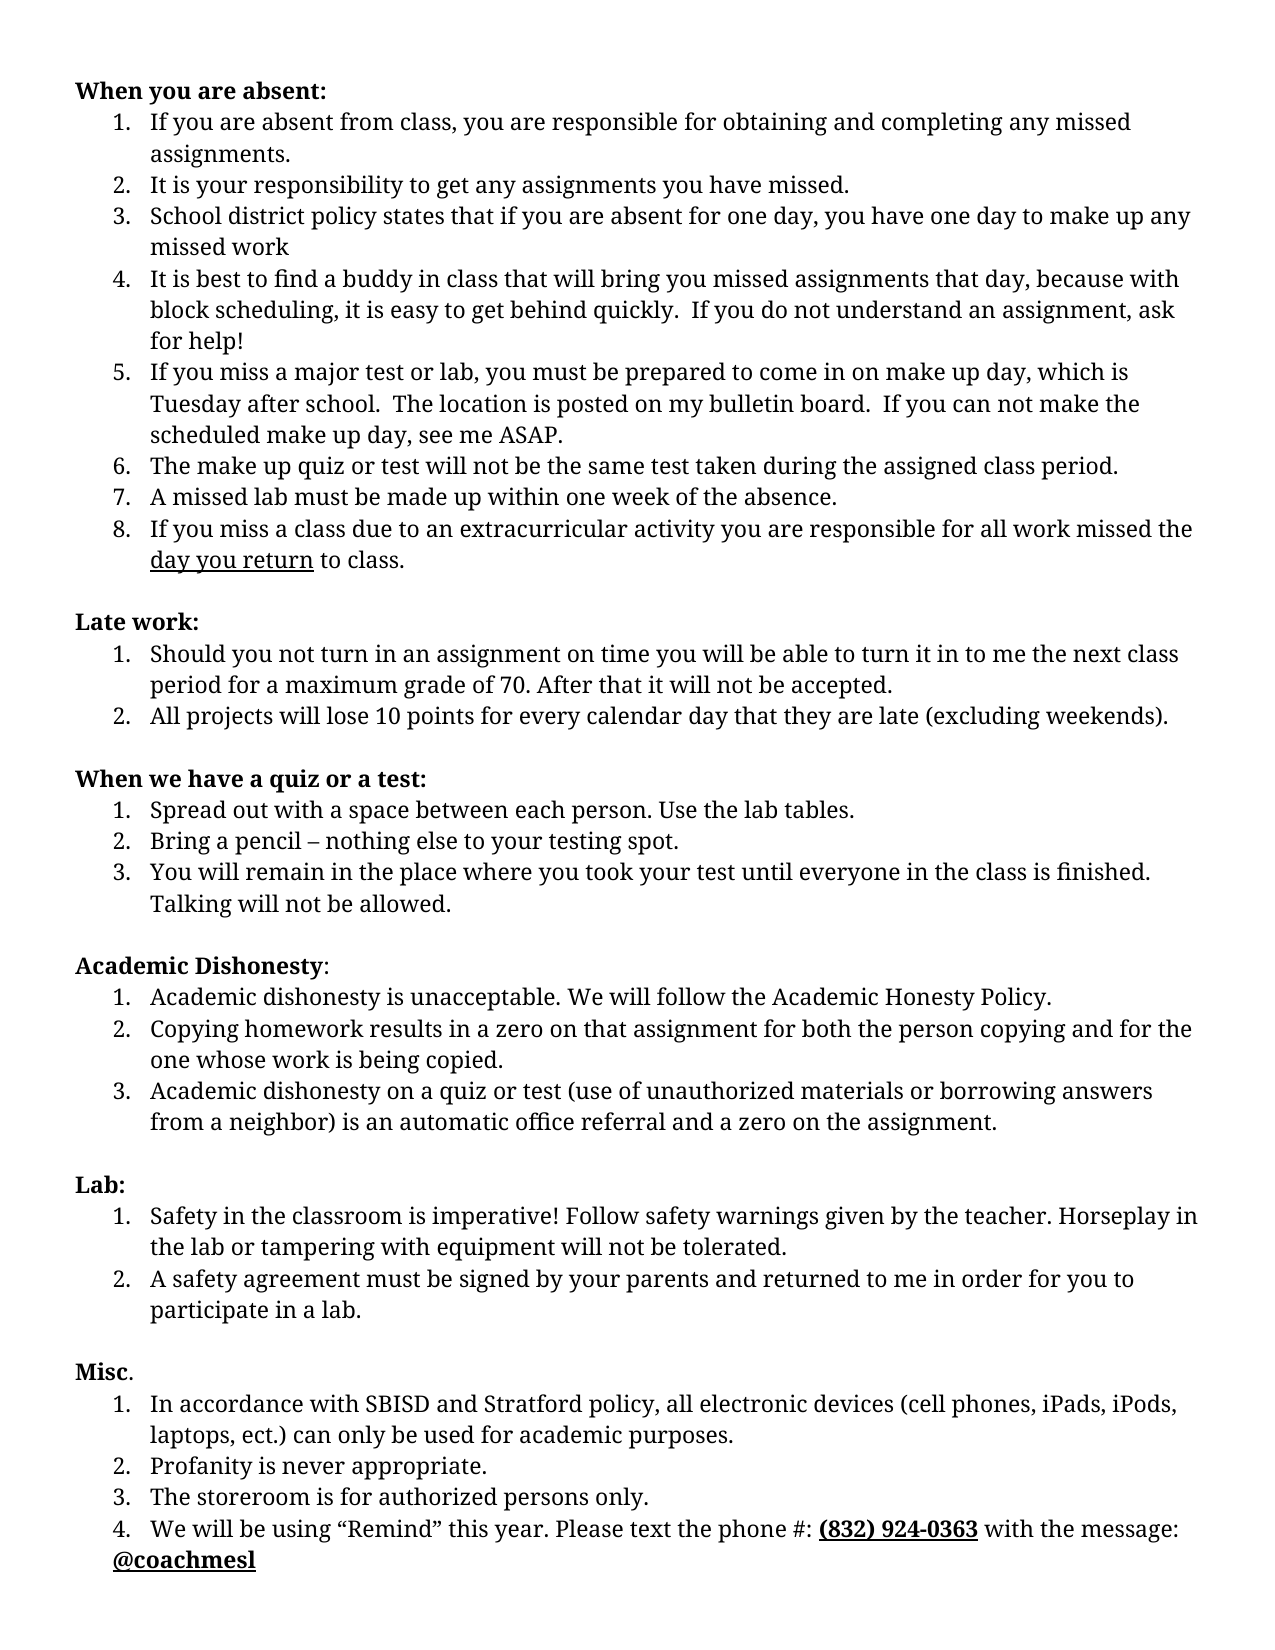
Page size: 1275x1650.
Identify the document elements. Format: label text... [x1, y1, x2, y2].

list Copying homework results in a zero on that assignment for both the person copying and for the one whose work is being copied. [112, 1012, 1200, 1075]
text Late work: [75, 606, 1200, 637]
text participate in a lab. [112, 1294, 1200, 1325]
list If you miss a major test or lab, you must be prepared to come in on make up day, which is Tuesday after school. The location is posted on my bulletin board. If you can not make the scheduled make up day, see me ASAP. [112, 356, 1200, 450]
list You will remain in the place where you took your test until everyone in the class is finished. Talking will not be allowed. [112, 856, 1200, 919]
list Bring a pencil – nothing else to your testing spot. [112, 825, 1200, 856]
list Academic dishonesty on a quiz or test (use of unauthorized materials or borrowing answers from a neighbor) is an automatic office referral and a zero on the assignment. [112, 1075, 1200, 1137]
text 2. A safety agreement must be signed by your parents and returned to me in order for you to [112, 1262, 1200, 1294]
list Academic dishonesty is unacceptable. We will follow the Academic Honesty Policy. [112, 981, 1200, 1012]
list In accordance with SBISD and Stratford policy, all electronic devices (cell phones, iPads, iPods, laptops, ect.) can only be used for academic purposes. [112, 1387, 1200, 1450]
text When you are absent: [75, 75, 1200, 106]
list If you are absent from class, you are responsible for obtaining and completing any missed assignments. [112, 106, 1200, 169]
list School district policy states that if you are absent for one day, you have one day to make up any missed work [112, 200, 1200, 262]
text 4. We will be using “Remind” this year. Please text the phone #: (832) 924-0363 with the message: @coachmesl [112, 1512, 1200, 1575]
list Spread out with a space between each person. Use the lab tables. [112, 794, 1200, 825]
list It is best to find a buddy in class that will bring you missed assignments that day, because with block scheduling, it is easy to get behind quickly. If you do not understand an assignment, ask for help! [112, 262, 1200, 356]
list The make up quiz or test will not be the same test taken during the assigned class period. [112, 450, 1200, 481]
text Misc. [75, 1356, 1200, 1387]
text 3. The storeroom is for authorized persons only. [112, 1481, 1200, 1512]
list A missed lab must be made up within one week of the absence. [112, 481, 1200, 512]
list It is your responsibility to get any assignments you have missed. [112, 169, 1200, 200]
text Lab: [75, 1169, 1200, 1200]
list Safety in the classroom is imperative! Follow safety warnings given by the teacher. Horseplay in the lab or tampering with equipment will not be tolerated. [112, 1200, 1200, 1262]
list All projects will lose 10 points for every calendar day that they are late (excluding weekends). [112, 700, 1200, 731]
list Should you not turn in an assignment on time you will be able to turn it in to me the next class period for a maximum grade of 70. After that it will not be accepted. [112, 637, 1200, 700]
list If you miss a class due to an extracurricular activity you are responsible for all work missed the day you return to class. [112, 512, 1200, 575]
text When we have a quiz or a test: [75, 762, 1200, 794]
text 2. Profanity is never appropriate. [112, 1450, 1200, 1481]
text Academic Dishonesty: [75, 950, 1200, 981]
